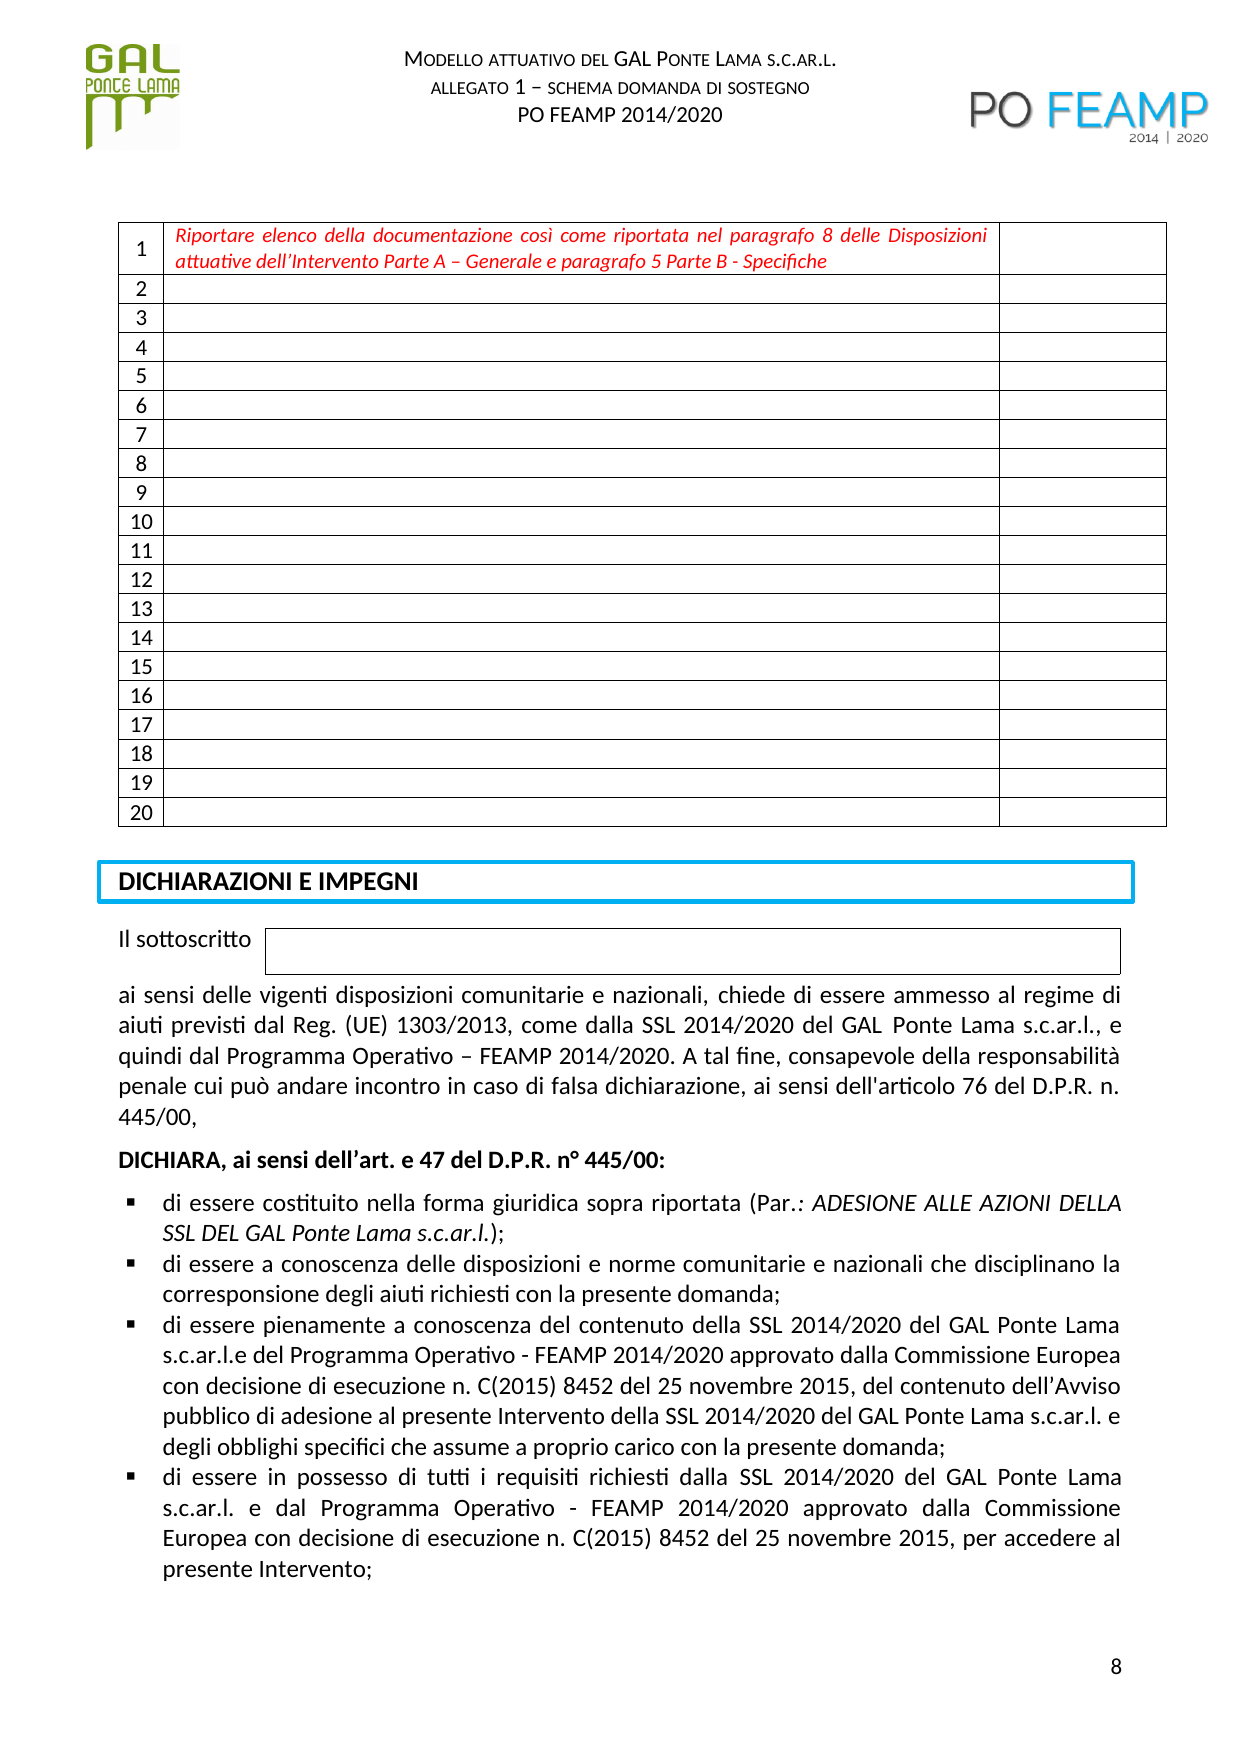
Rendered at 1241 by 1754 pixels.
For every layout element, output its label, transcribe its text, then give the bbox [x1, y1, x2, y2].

table_cell 11 [119, 536, 163, 564]
table_cell 18 [119, 740, 163, 767]
table_cell [164, 740, 999, 767]
table_cell [1000, 449, 1166, 477]
table_cell [1000, 681, 1166, 709]
table_cell [164, 420, 999, 448]
list di essere in possesso di tutti i requisiti richiesti dalla SSL 2014/2020 del GAL Ponte Lama s.c.ar.l. e dal Programma Operativo - FEAMP 2014/2020 approvato dalla Commissione Europea con decisione di esecuzione n. C(2015) 8452 del 25 novembre 2015, per accedere al presente Intervento; [125, 1462, 1122, 1584]
table_cell 8 [119, 449, 163, 477]
table_cell [164, 449, 999, 477]
table_cell [1000, 391, 1166, 419]
text Il sottoscritto [118, 923, 1122, 953]
table_cell Riportare elenco della documentazione così come riportata nel paragrafo 8 delle Disposizioni attuative dell’Intervento Parte A – Generale e paragrafo 5 Parte B - Specifiche [164, 223, 999, 273]
picture [86, 44, 180, 150]
table_cell 20 [119, 798, 163, 826]
table_cell [1000, 275, 1166, 302]
table_cell [1000, 536, 1166, 564]
table_cell 14 [119, 623, 163, 651]
table_cell [164, 769, 999, 797]
table_cell 1 [119, 223, 163, 273]
table_cell [1000, 769, 1166, 797]
table_cell 17 [119, 710, 163, 738]
table_cell [164, 798, 999, 826]
table_cell [1000, 798, 1166, 826]
table_cell 15 [119, 652, 163, 680]
table_cell [1000, 740, 1166, 767]
table_cell [164, 652, 999, 680]
table_cell 4 [119, 333, 163, 361]
table_cell [164, 391, 999, 419]
text ai sensi delle vigenti disposizioni comunitarie e nazionali, chiede di essere ammesso al regime di aiuti previsti dal Reg. (UE) 1303/2013, come dalla SSL 2014/2020 del GAL Ponte Lama s.c.ar.l., e quindi dal Programma Operativo – FEAMP 2014/2020. A tal fine, consapevole della responsabilità penale cui può andare incontro in caso di falsa dichiarazione, ai sensi dell'articolo 76 del D.P.R. n. 445/00, [118, 979, 1122, 1131]
table_cell 2 [119, 275, 163, 302]
table_cell 6 [119, 391, 163, 419]
table_cell [164, 565, 999, 593]
table_cell 9 [119, 478, 163, 506]
table_cell [164, 710, 999, 738]
table_cell [1000, 478, 1166, 506]
table_cell [164, 681, 999, 709]
table_cell [164, 362, 999, 390]
table_cell 13 [119, 594, 163, 622]
table_cell [164, 623, 999, 651]
table_cell 19 [119, 769, 163, 797]
table_cell [1000, 594, 1166, 622]
list di essere pienamente a conoscenza del contenuto della SSL 2014/2020 del GAL Ponte Lama s.c.ar.l.e del Programma Operativo - FEAMP 2014/2020 approvato dalla Commissione Europea con decisione di esecuzione n. C(2015) 8452 del 25 novembre 2015, del contenuto dell’Avviso pubblico di adesione al presente Intervento della SSL 2014/2020 del GAL Ponte Lama s.c.ar.l. e degli obblighi specifici che assume a proprio carico con la presente domanda; [125, 1309, 1122, 1462]
table_cell [164, 333, 999, 361]
table_cell [1000, 623, 1166, 651]
table_cell 3 [119, 304, 163, 332]
table_cell 10 [119, 507, 163, 535]
table_cell [1000, 304, 1166, 332]
table_cell [164, 507, 999, 535]
table_cell [1000, 362, 1166, 390]
table_cell 5 [119, 362, 163, 390]
table_cell [1000, 710, 1166, 738]
table_cell [164, 478, 999, 506]
text DICHIARAZIONI E IMPEGNI [118, 864, 1122, 897]
table_cell 16 [119, 681, 163, 709]
table_cell [1000, 565, 1166, 593]
list di essere costituito nella forma giuridica sopra riportata (Par.: ADESIONE ALLE AZIONI DELLA SSL DEL GAL Ponte Lama s.c.ar.l.); [125, 1187, 1122, 1248]
table_cell 7 [119, 420, 163, 448]
table_cell [1000, 223, 1166, 273]
table_cell [1000, 652, 1166, 680]
table_cell [1000, 420, 1166, 448]
table_cell [164, 304, 999, 332]
table_cell [164, 275, 999, 302]
table_cell [1000, 507, 1166, 535]
list di essere a conoscenza delle disposizioni e norme comunitarie e nazionali che disciplinano la corresponsione degli aiuti richiesti con la presente domanda; [125, 1248, 1122, 1309]
table_cell [1000, 333, 1166, 361]
table_cell [164, 536, 999, 564]
table_cell [164, 594, 999, 622]
text DICHIARA, ai sensi dell’art. e 47 del D.P.R. n° 445/00: [118, 1144, 1122, 1174]
table_cell 12 [119, 565, 163, 593]
